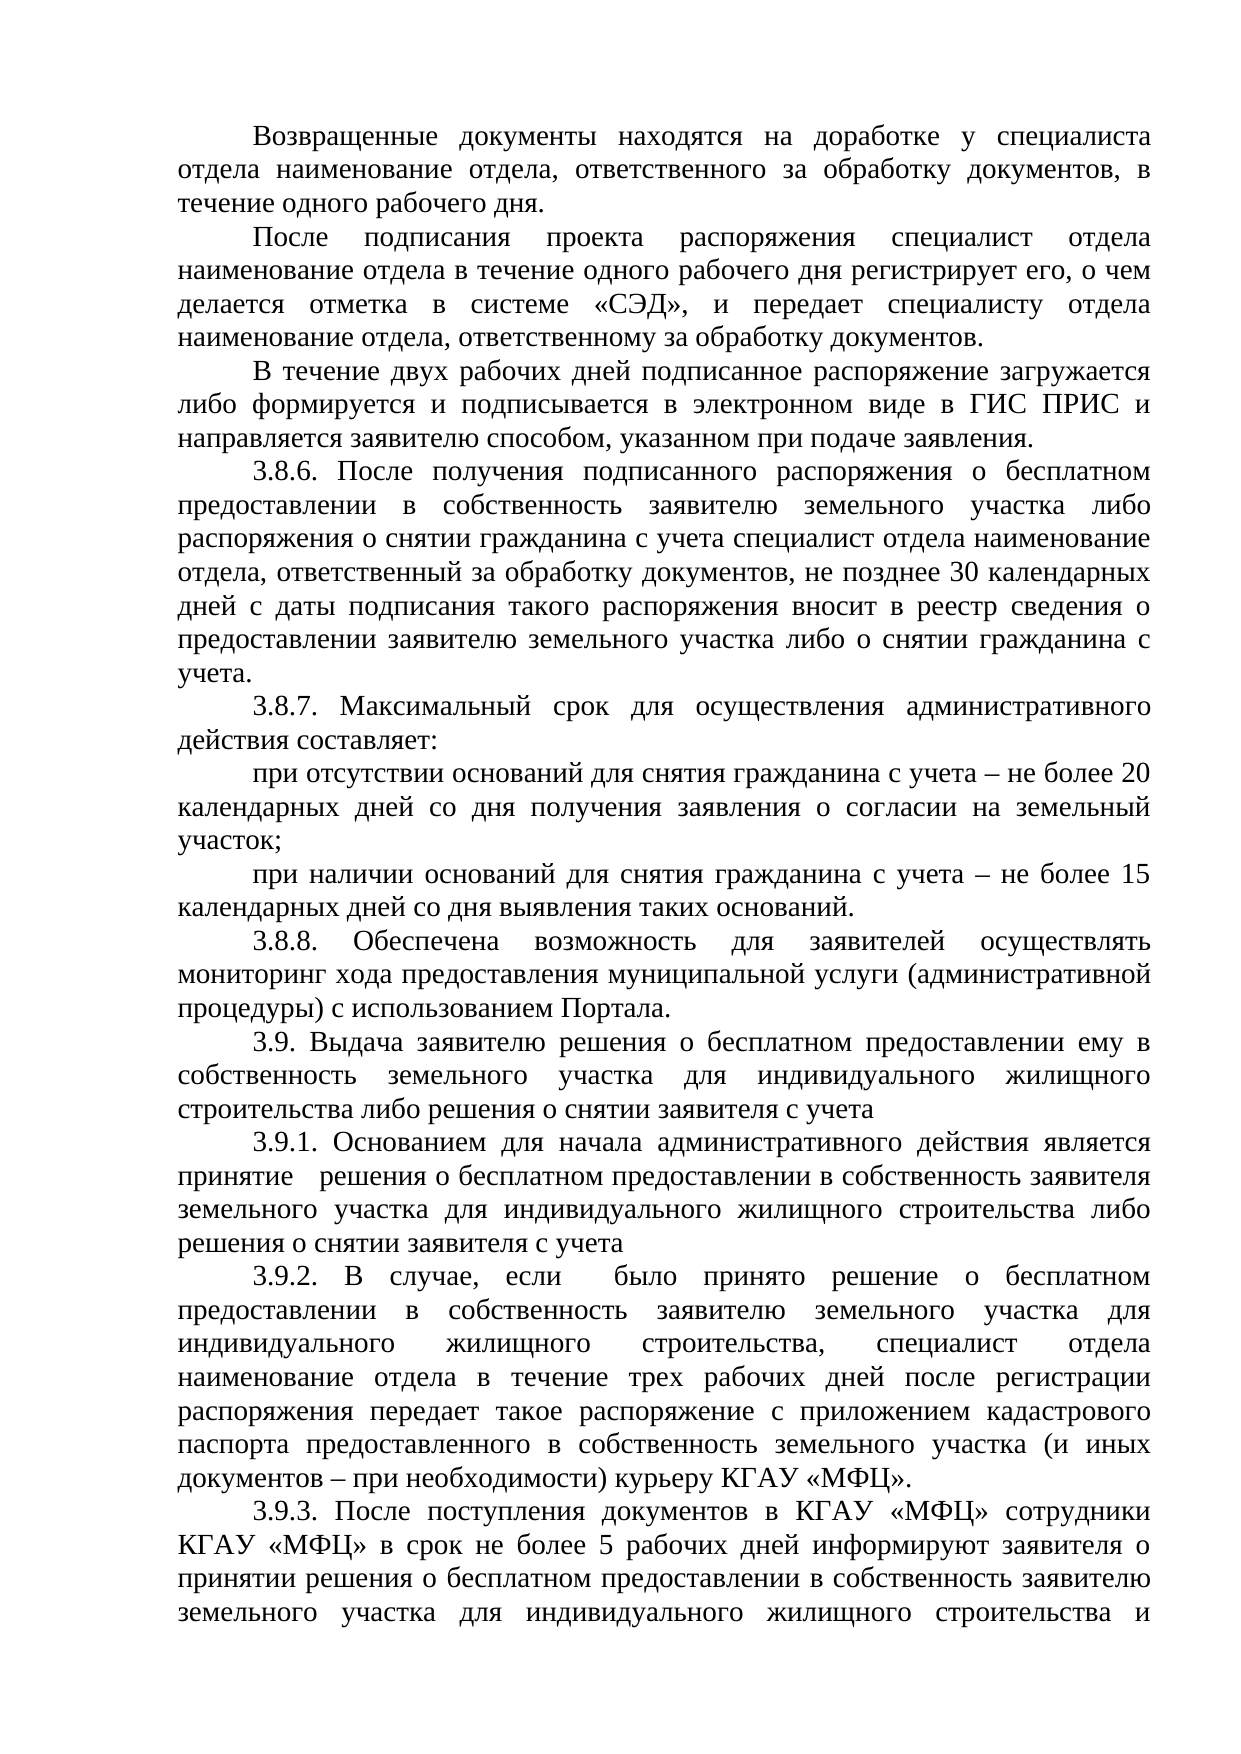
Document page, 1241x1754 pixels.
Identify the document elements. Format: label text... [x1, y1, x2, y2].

text 3.9.2. В случае, если было принято решение о бесплатном предоставлении в собственность заявителю земельного участка для индивидуального жилищного строительства, специалист отдела наименование отдела в течение трех рабочих дней после регистрации распоряжения передает такое распоряжение с приложением кадастрового паспорта предоставленного в собственность земельного участка (и иных документов – при необходимости) курьеру КГАУ «МФЦ». [177, 1258, 1152, 1493]
text 3.8.6. После получения подписанного распоряжения о бесплатном предоставлении в собственность заявителю земельного участка либо распоряжения о снятии гражданина с учета специалист отдела наименование отдела, ответственный за обработку документов, не позднее 30 календарных дней с даты подписания такого распоряжения вносит в реестр сведения о предоставлении заявителю земельного участка либо о снятии гражданина с учета. [177, 453, 1152, 688]
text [177, 1493, 1152, 1627]
text 3.8.7. Максимальный срок для осуществления административного действия составляет: [177, 688, 1152, 755]
text 3.9.1. Основанием для начала административного действия является принятие решения о бесплатном предоставлении в собственность заявителя земельного участка для индивидуального жилищного строительства либо решения о снятии заявителя с учета [177, 1124, 1152, 1258]
text при наличии оснований для снятия гражданина с учета – не более 15 календарных дней со дня выявления таких оснований. [177, 856, 1152, 923]
text при отсутствии оснований для снятия гражданина с учета – не более 20 календарных дней со дня получения заявления о согласии на земельный участок; [177, 755, 1152, 856]
text 3.9. Выдача заявителю решения о бесплатном предоставлении ему в собственность земельного участка для индивидуального жилищного строительства либо решения о снятии заявителя с учета [177, 1024, 1152, 1124]
text Возвращенные документы находятся на доработке у специалиста отдела наименование отдела, ответственного за обработку документов, в течение одного рабочего дня. [177, 118, 1152, 219]
text В течение двух рабочих дней подписанное распоряжение загружается либо формируется и подписывается в электронном виде в ГИС ПРИС и направляется заявителю способом, указанном при подаче заявления. [177, 353, 1152, 453]
text 3.8.8. Обеспечена возможность для заявителей осуществлять мониторинг хода предоставления муниципальной услуги (административной процедуры) с использованием Портала. [177, 923, 1152, 1024]
text После подписания проекта распоряжения специалист отдела наименование отдела в течение одного рабочего дня регистрирует его, о чем делается отметка в системе «СЭД», и передает специалисту отдела наименование отдела, ответственному за обработку документов. [177, 219, 1152, 353]
